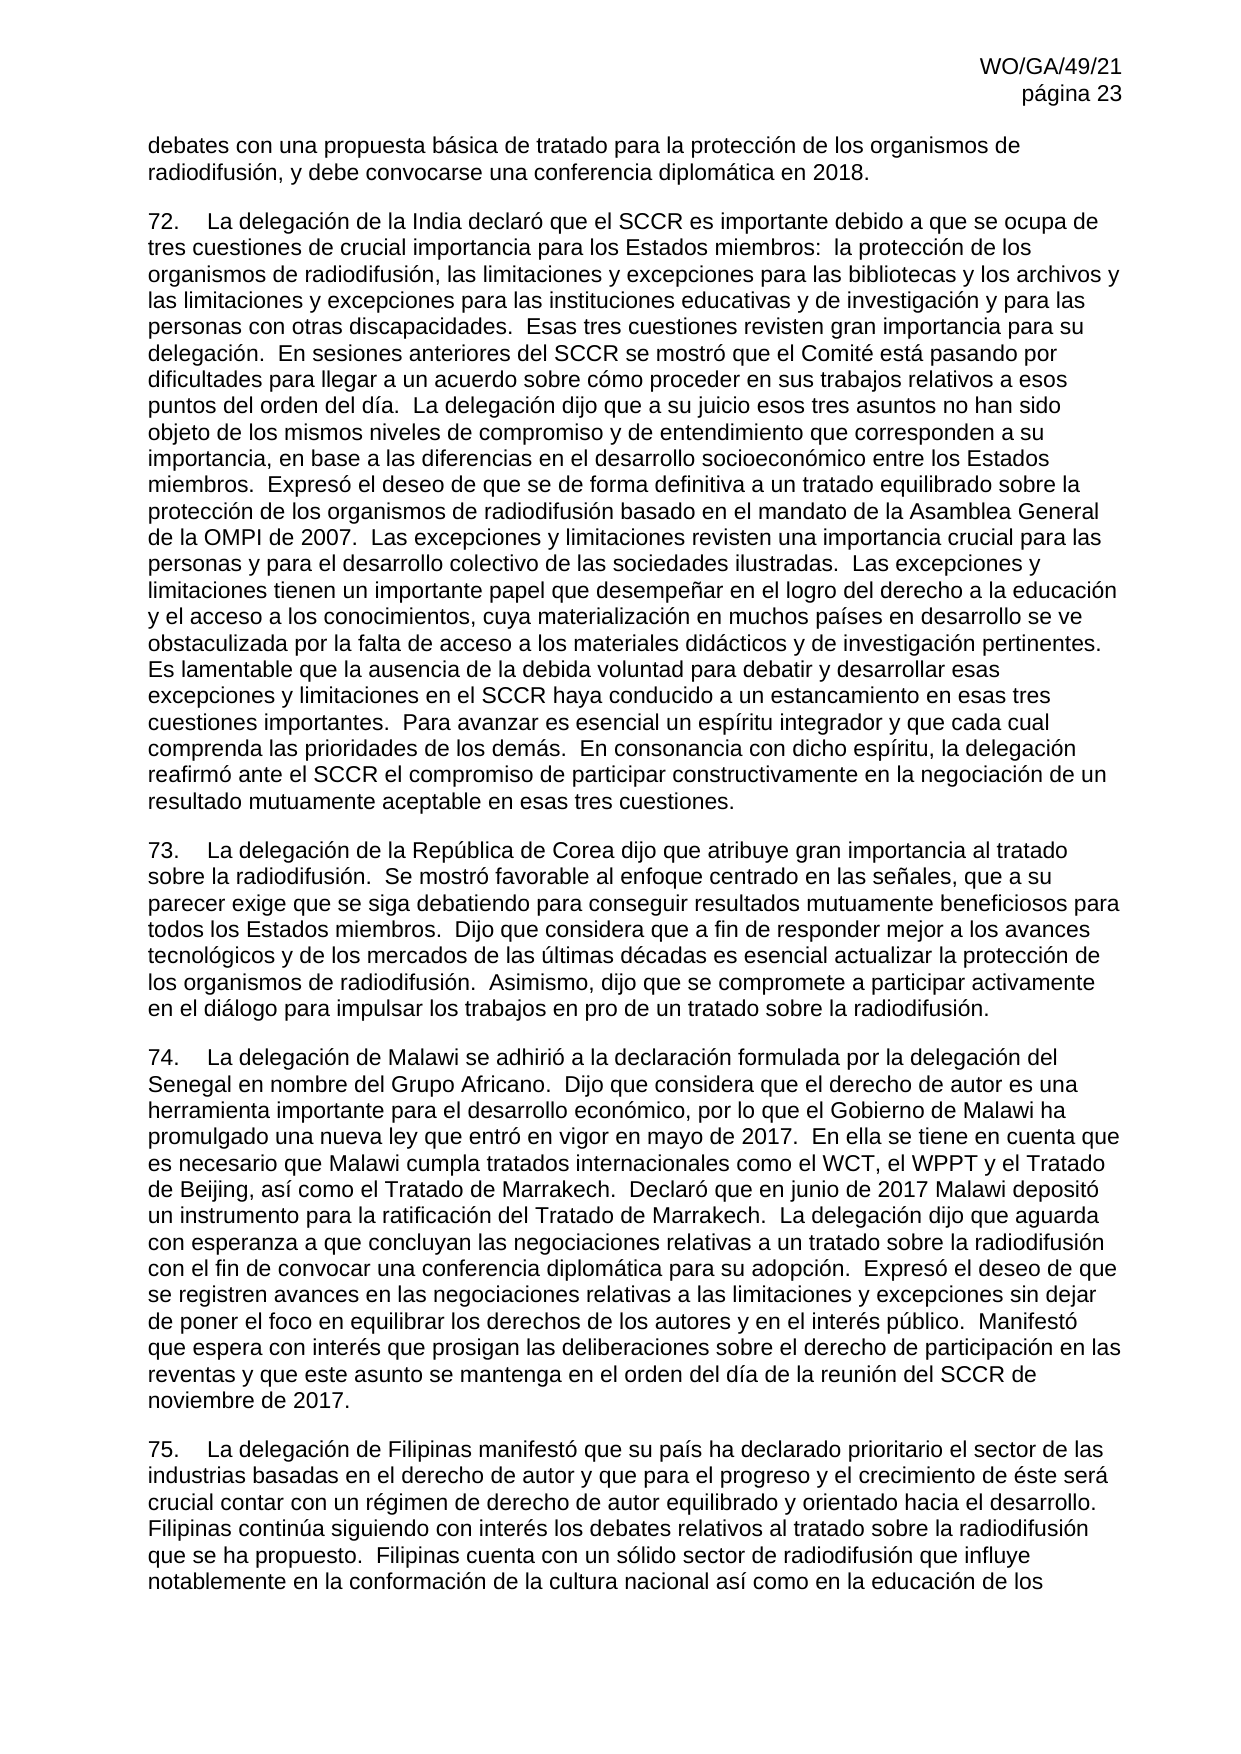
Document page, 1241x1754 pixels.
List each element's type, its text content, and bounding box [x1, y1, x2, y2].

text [148, 1436, 1122, 1594]
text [148, 132, 1122, 185]
text La delegación de la India declaró que el SCCR es importante debido a que se ocupa de tres cuestiones de crucial importancia para los Estados miembros: la protección de los organismos de radiodifusión, las limitaciones y excepciones para las bibliotecas y los archivos y las limitaciones y excepciones para las instituciones educativas y de investigación y para las personas con otras discapacidades. Esas tres cuestiones revisten gran importancia para su delegación. En sesiones anteriores del SCCR se mostró que el Comité está pasando por dificultades para llegar a un acuerdo sobre cómo proceder en sus trabajos relativos a esos puntos del orden del día. La delegación dijo que a su juicio esos tres asuntos no han sido objeto de los mismos niveles de compromiso y de entendimiento que corresponden a su importancia, en base a las diferencias en el desarrollo socioeconómico entre los Estados miembros. Expresó el deseo de que se de forma definitiva a un tratado equilibrado sobre la protección de los organismos de radiodifusión basado en el mandato de la Asamblea General de la OMPI de 2007. Las excepciones y limitaciones revisten una importancia crucial para las personas y para el desarrollo colectivo de las sociedades ilustradas. Las excepciones y limitaciones tienen un importante papel que desempeñar en el logro del derecho a la educación y el acceso a los conocimientos, cuya materialización en muchos países en desarrollo se ve obstaculizada por la falta de acceso a los materiales didácticos y de investigación pertinentes. Es lamentable que la ausencia de la debida voluntad para debatir y desarrollar esas excepciones y limitaciones en el SCCR haya conducido a un estancamiento en esas tres cuestiones importantes. Para avanzar es esencial un espíritu integrador y que cada cual comprenda las prioridades de los demás. En consonancia con dicho espíritu, la delegación reafirmó ante el SCCR el compromiso de participar constructivamente en la negociación de un resultado mutuamente aceptable en esas tres cuestiones. [148, 208, 1122, 814]
text La delegación de Malawi se adhirió a la declaración formulada por la delegación del Senegal en nombre del Grupo Africano. Dijo que considera que el derecho de autor es una herramienta importante para el desarrollo económico, por lo que el Gobierno de Malawi ha promulgado una nueva ley que entró en vigor en mayo de 2017. En ella se tiene en cuenta que es necesario que Malawi cumpla tratados internacionales como el WCT, el WPPT y el Tratado de Beijing, así como el Tratado de Marrakech. Declaró que en junio de 2017 Malawi depositó un instrumento para la ratificación del Tratado de Marrakech. La delegación dijo que aguarda con esperanza a que concluyan las negociaciones relativas a un tratado sobre la radiodifusión con el fin de convocar una conferencia diplomática para su adopción. Expresó el deseo de que se registren avances en las negociaciones relativas a las limitaciones y excepciones sin dejar de poner el foco en equilibrar los derechos de los autores y en el interés público. Manifestó que espera con interés que prosigan las deliberaciones sobre el derecho de participación en las reventas y que este asunto se mantenga en el orden del día de la reunión del SCCR de noviembre de 2017. [148, 1044, 1122, 1413]
text La delegación de la República de Corea dijo que atribuye gran importancia al tratado sobre la radiodifusión. Se mostró favorable al enfoque centrado en las señales, que a su parecer exige que se siga debatiendo para conseguir resultados mutuamente beneficiosos para todos los Estados miembros. Dijo que considera que a fin de responder mejor a los avances tecnológicos y de los mercados de las últimas décadas es esencial actualizar la protección de los organismos de radiodifusión. Asimismo, dijo que se compromete a participar activamente en el diálogo para impulsar los trabajos en pro de un tratado sobre la radiodifusión. [148, 837, 1122, 1021]
